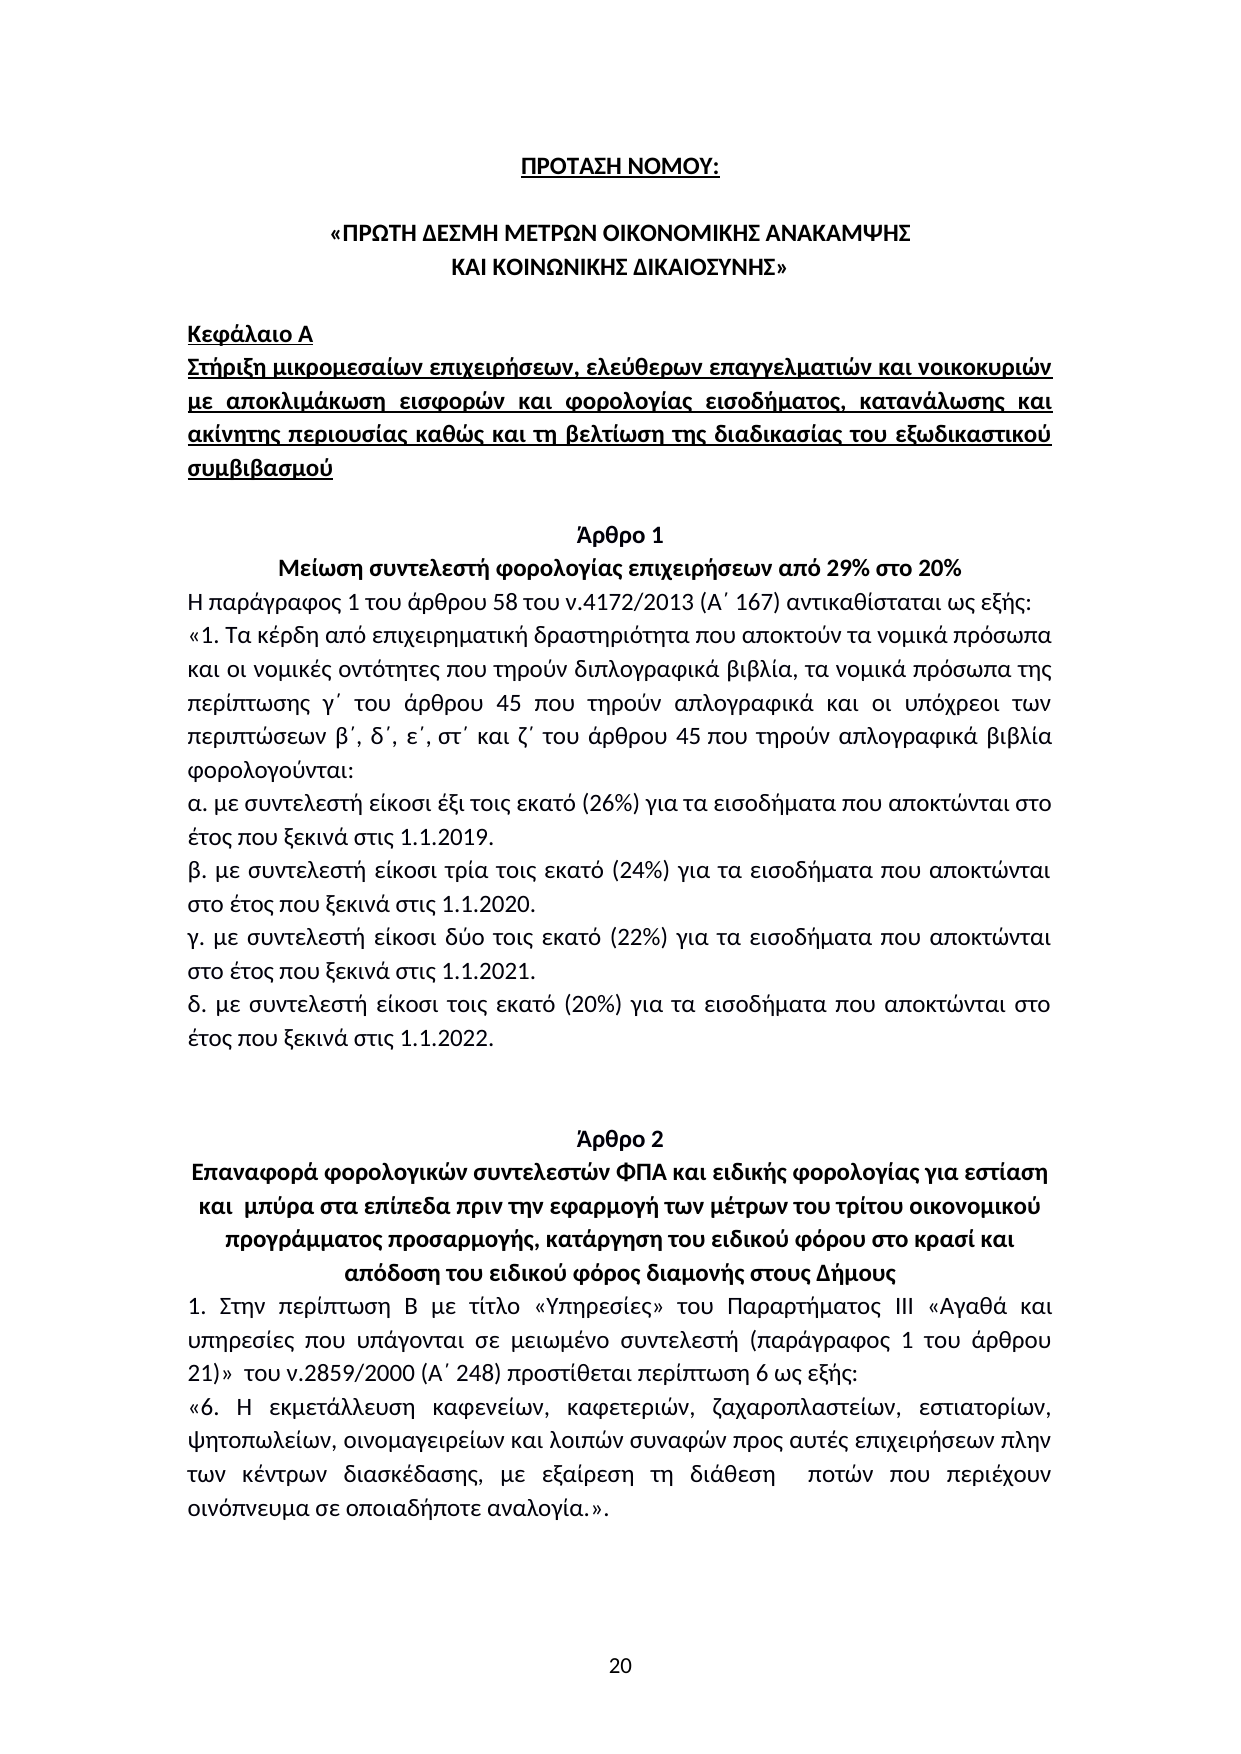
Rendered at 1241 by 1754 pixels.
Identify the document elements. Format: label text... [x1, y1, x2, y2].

text Κεφάλαιο Α [187, 318, 1053, 348]
text 1. Στην περίπτωση Β με τίτλο «Υπηρεσίες» του Παραρτήματος III «Αγαθά και υπηρεσίες που υπάγονται σε μειωμένο συντελεστή (παράγραφος 1 του άρθρου 21)» του ν.2859/2000 (Α΄ 248) προστίθεται περίπτωση 6 ως εξής: [187, 1290, 1053, 1388]
text «1. Τα κέρδη από επιχειρηματική δραστηριότητα που αποκτούν τα νομικά πρόσωπα και οι νομικές οντότητες που τηρούν διπλογραφικά βιβλία, τα νομικά πρόσωπα της περίπτωσης γ΄ του άρθρου 45 που τηρούν απλογραφικά και οι υπόχρεοι των περιπτώσεων β΄, δ΄, ε΄, στ΄ και ζ΄ του άρθρου 45 που τηρούν απλογραφικά βιβλία φορολογούνται: [187, 619, 1053, 784]
text «ΠΡΩΤΗ ΔΕΣΜΗ ΜΕΤΡΩΝ ΟΙΚΟΝΟΜΙΚΗΣ ΑΝΑΚΑΜΨΗΣ [187, 217, 1053, 248]
list Επαναφορά φορολογικών συντελεστών ΦΠΑ και ειδικής φορολογίας για εστίαση και μπύρα στα επίπεδα πριν την εφαρμογή των μέτρων του τρίτου οικονομικού προγράμματος προσαρμογής, κατάργηση του ειδικού φόρου στο κρασί και απόδοση του ειδικού φόρος διαμονής στους Δήμους [187, 1156, 1053, 1287]
text β. με συντελεστή είκοσι τρία τοις εκατό (24%) για τα εισοδήματα που αποκτώνται στο έτος που ξεκινά στις 1.1.2020. [187, 854, 1053, 918]
text Στήριξη μικρομεσαίων επιχειρήσεων, ελεύθερων επαγγελματιών και νοικοκυριών με αποκλιμάκωση εισφορών και φορολογίας εισοδήματος, κατανάλωσης και ακίνητης περιουσίας καθώς και τη βελτίωση της διαδικασίας του εξωδικαστικού συμβιβασμού [187, 412, 1053, 482]
text «6. Η εκμετάλλευση καφενείων, καφετεριών, ζαχαροπλαστείων, εστιατορίων, ψητοπωλείων, οινομαγειρείων και λοιπών συναφών προς αυτές επιχειρήσεων πλην των κέντρων διασκέδασης, με εξαίρεση τη διάθεση ποτών που περιέχουν οινόπνευμα σε οποιαδήποτε αναλογία.». [187, 1391, 1053, 1522]
text Στήριξη μικρομεσαίων επιχειρήσεων, ελεύθερων επαγγελματιών και νοικοκυριών με αποκλιμάκωση εισφορών και φορολογίας εισοδήματος, κατανάλωσης και ακίνητης περιουσίας καθώς και τη βελτίωση της διαδικασίας του εξωδικαστικού συμβιβασμού [187, 351, 1053, 377]
list Μείωση συντελεστή φορολογίας επιχειρήσεων από 29% στο 20% [187, 552, 1053, 583]
text ΚΑΙ ΚΟΙΝΩΝΙΚΗΣ ΔΙΚΑΙΟΣΥΝΗΣ» [187, 251, 1053, 281]
text Άρθρο 1 [187, 519, 1053, 549]
text α. με συντελεστή είκοσι έξι τοις εκατό (26%) για τα εισοδήματα που αποκτώνται στο έτος που ξεκινά στις 1.1.2019. [187, 787, 1053, 851]
text Στήριξη μικρομεσαίων επιχειρήσεων, ελεύθερων επαγγελματιών και νοικοκυριών με αποκλιμάκωση εισφορών και φορολογίας εισοδήματος, κατανάλωσης και ακίνητης περιουσίας καθώς και τη βελτίωση της διαδικασίας του εξωδικαστικού συμβιβασμού [187, 378, 1053, 411]
text δ. με συντελεστή είκοσι τοις εκατό (20%) για τα εισοδήματα που αποκτώνται στο έτος που ξεκινά στις 1.1.2022. [187, 988, 1053, 1053]
text Η παράγραφος 1 του άρθρου 58 του ν.4172/2013 (Α΄ 167) αντικαθίσταται ως εξής: [187, 586, 1053, 617]
text γ. με συντελεστή είκοσι δύο τοις εκατό (22%) για τα εισοδήματα που αποκτώνται στο έτος που ξεκινά στις 1.1.2021. [187, 921, 1053, 986]
text ΠΡΟΤΑΣΗ ΝΟΜΟΥ: [187, 150, 1053, 181]
text Άρθρο 2 [187, 1123, 1053, 1153]
